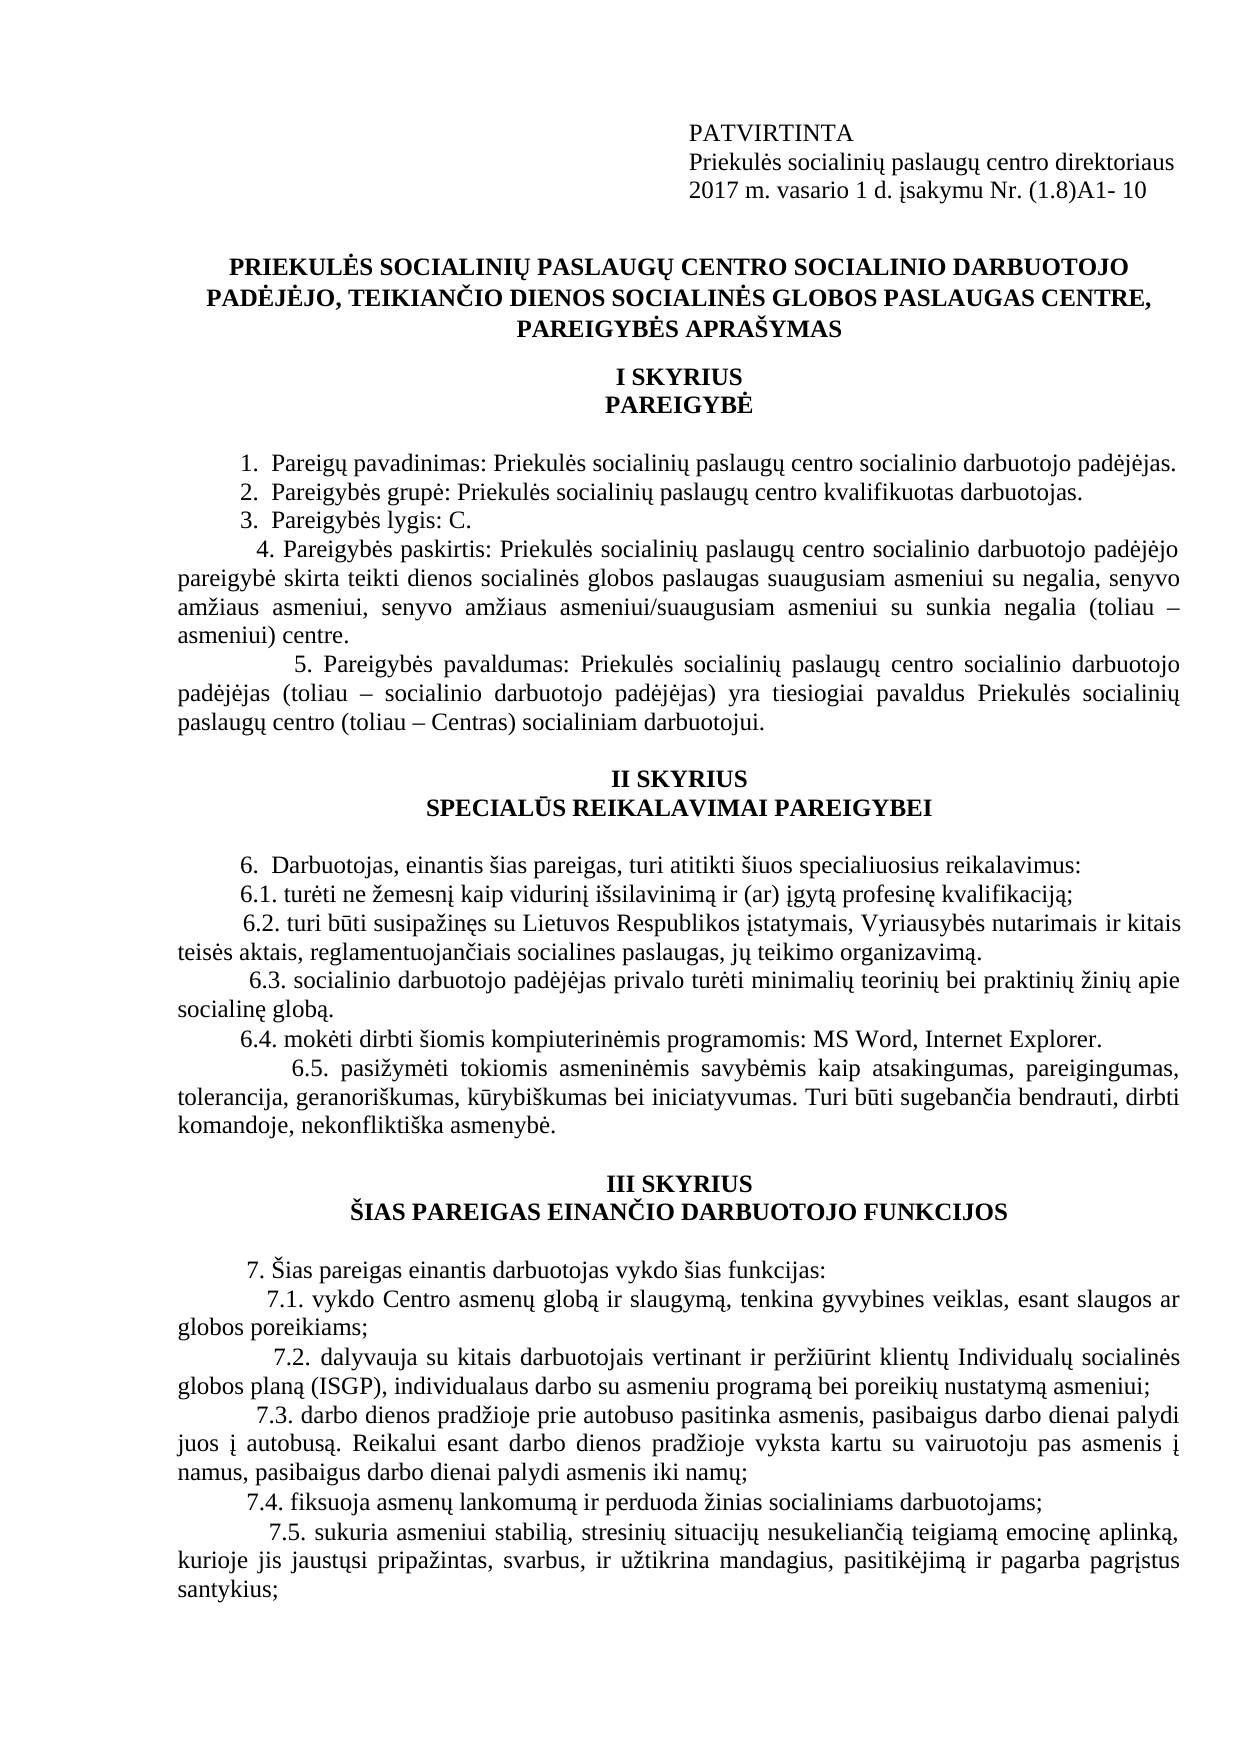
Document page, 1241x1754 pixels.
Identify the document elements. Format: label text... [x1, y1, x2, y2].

text 3. Pareigybės lygis: C. [177, 506, 1181, 534]
text 7. Šias pareigas einantis darbuotojas vykdo šias funkcijas: [177, 1255, 1181, 1284]
text 6.3. socialinio darbuotojo padėjėjas privalo turėti minimalių teorinių bei praktinių žinių apie socialinę globą. [177, 966, 1181, 1023]
text I SKYRIUS [177, 362, 1181, 391]
text Priekulės socialinių paslaugų centro direktoriaus [582, 147, 1181, 176]
text PATVIRTINTA [447, 118, 1181, 147]
text PRIEKULĖS SOCIALINIŲ PASLAUGŲ CENTRO SOCIALINIO DARBUOTOJO PADĖJĖJO, TEIKIANČIO DIENOS SOCIALINĖS GLOBOS PASLAUGAS CENTRE, PAREIGYBĖS APRAŠYMAS [177, 252, 1181, 343]
text III SKYRIUS [177, 1169, 1181, 1197]
text 7.3. darbo dienos pradžioje prie autobuso pasitinka asmenis, pasibaigus darbo dienai palydi juos į autobusą. Reikalui esant darbo dienos pradžioje vyksta kartu su vairuotoju pas asmenis į namus, pasibaigus darbo dienai palydi asmenis iki namų; [177, 1400, 1181, 1486]
text 5. Pareigybės pavaldumas: Priekulės socialinių paslaugų centro socialinio darbuotojo padėjėjas (toliau – socialinio darbuotojo padėjėjas) yra tiesiogiai pavaldus Priekulės socialinių paslaugų centro (toliau – Centras) socialiniam darbuotojui. [177, 649, 1181, 736]
text 2017 m. vasario 1 d. įsakymu Nr. (1.8)A1- 10 [447, 176, 1181, 204]
text 7.4. fiksuoja asmenų lankomumą ir perduoda žinias socialiniams darbuotojams; [177, 1487, 1181, 1516]
text ŠIAS PAREIGAS EINANČIO DARBUOTOJO FUNKCIJOS [177, 1197, 1181, 1226]
text 6.5. pasižymėti tokiomis asmeninėmis savybėmis kaip atsakingumas, pareigingumas, tolerancija, geranoriškumas, kūrybiškumas bei iniciatyvumas. Turi būti sugebančia bendrauti, dirbti komandoje, nekonfliktiška asmenybė. [177, 1053, 1181, 1139]
text II SKYRIUS [177, 764, 1181, 793]
text 7.5. sukuria asmeniui stabilią, stresinių situacijų nesukeliančią teigiamą emocinę aplinką, kurioje jis jaustųsi pripažintas, svarbus, ir užtikrina mandagius, pasitikėjimą ir pagarba pagrįstus santykius; [177, 1517, 1181, 1603]
text 6.4. mokėti dirbti šiomis kompiuterinėmis programomis: MS Word, Internet Explorer. [177, 1024, 1181, 1053]
text 6.1. turėti ne žemesnį kaip vidurinį išsilavinimą ir (ar) įgytą profesinę kvalifikaciją; [177, 879, 1181, 908]
text 7.2. dalyvauja su kitais darbuotojais vertinant ir peržiūrint klientų Individualų socialinės globos planą (ISGP), individualaus darbo su asmeniu programą bei poreikių nustatymą asmeniui; [177, 1342, 1181, 1400]
text 1. Pareigų pavadinimas: Priekulės socialinių paslaugų centro socialinio darbuotojo padėjėjas. [177, 448, 1181, 477]
text 6.2. turi būti susipažinęs su Lietuvos Respublikos įstatymais, Vyriausybės nutarimais ir kitais teisės aktais, reglamentuojančiais socialines paslaugas, jų teikimo organizavimą. [177, 908, 1181, 966]
text 7.1. vykdo Centro asmenų globą ir slaugymą, tenkina gyvybines veiklas, esant slaugos ar globos poreikiams; [177, 1284, 1181, 1341]
text SPECIALŪS REIKALAVIMAI PAREIGYBEI [177, 793, 1181, 822]
text 6. Darbuotojas, einantis šias pareigas, turi atitikti šiuos specialiuosius reikalavimus: [177, 851, 1181, 879]
text PAREIGYBĖ [177, 391, 1181, 419]
text 2. Pareigybės grupė: Priekulės socialinių paslaugų centro kvalifikuotas darbuotojas. [215, 477, 1181, 506]
text 4. Pareigybės paskirtis: Priekulės socialinių paslaugų centro socialinio darbuotojo padėjėjo pareigybė skirta teikti dienos socialinės globos paslaugas suaugusiam asmeniui su negalia, senyvo amžiaus asmeniui, senyvo amžiaus asmeniui/suaugusiam asmeniui su sunkia negalia (toliau – asmeniui) centre. [177, 534, 1181, 649]
